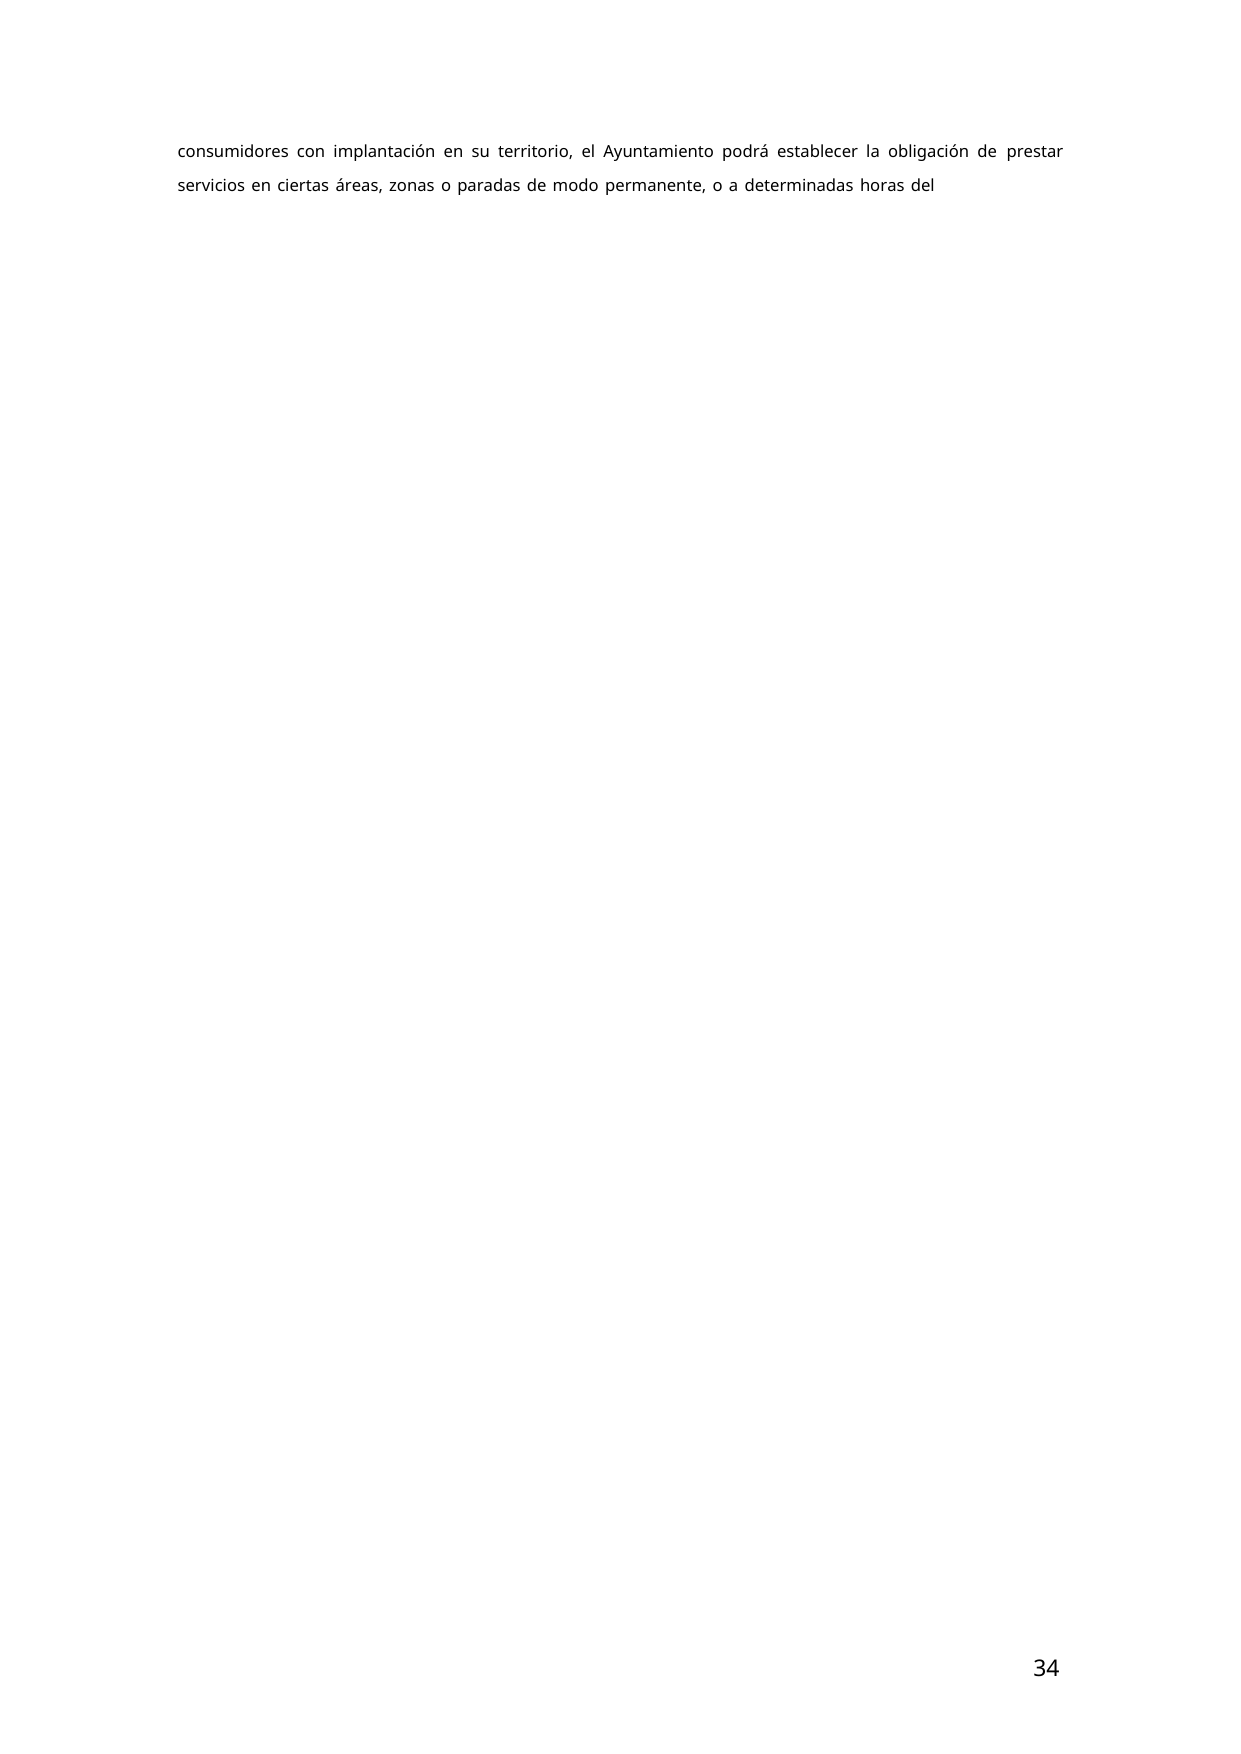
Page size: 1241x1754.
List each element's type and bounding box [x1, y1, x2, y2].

text [177, 139, 1063, 196]
